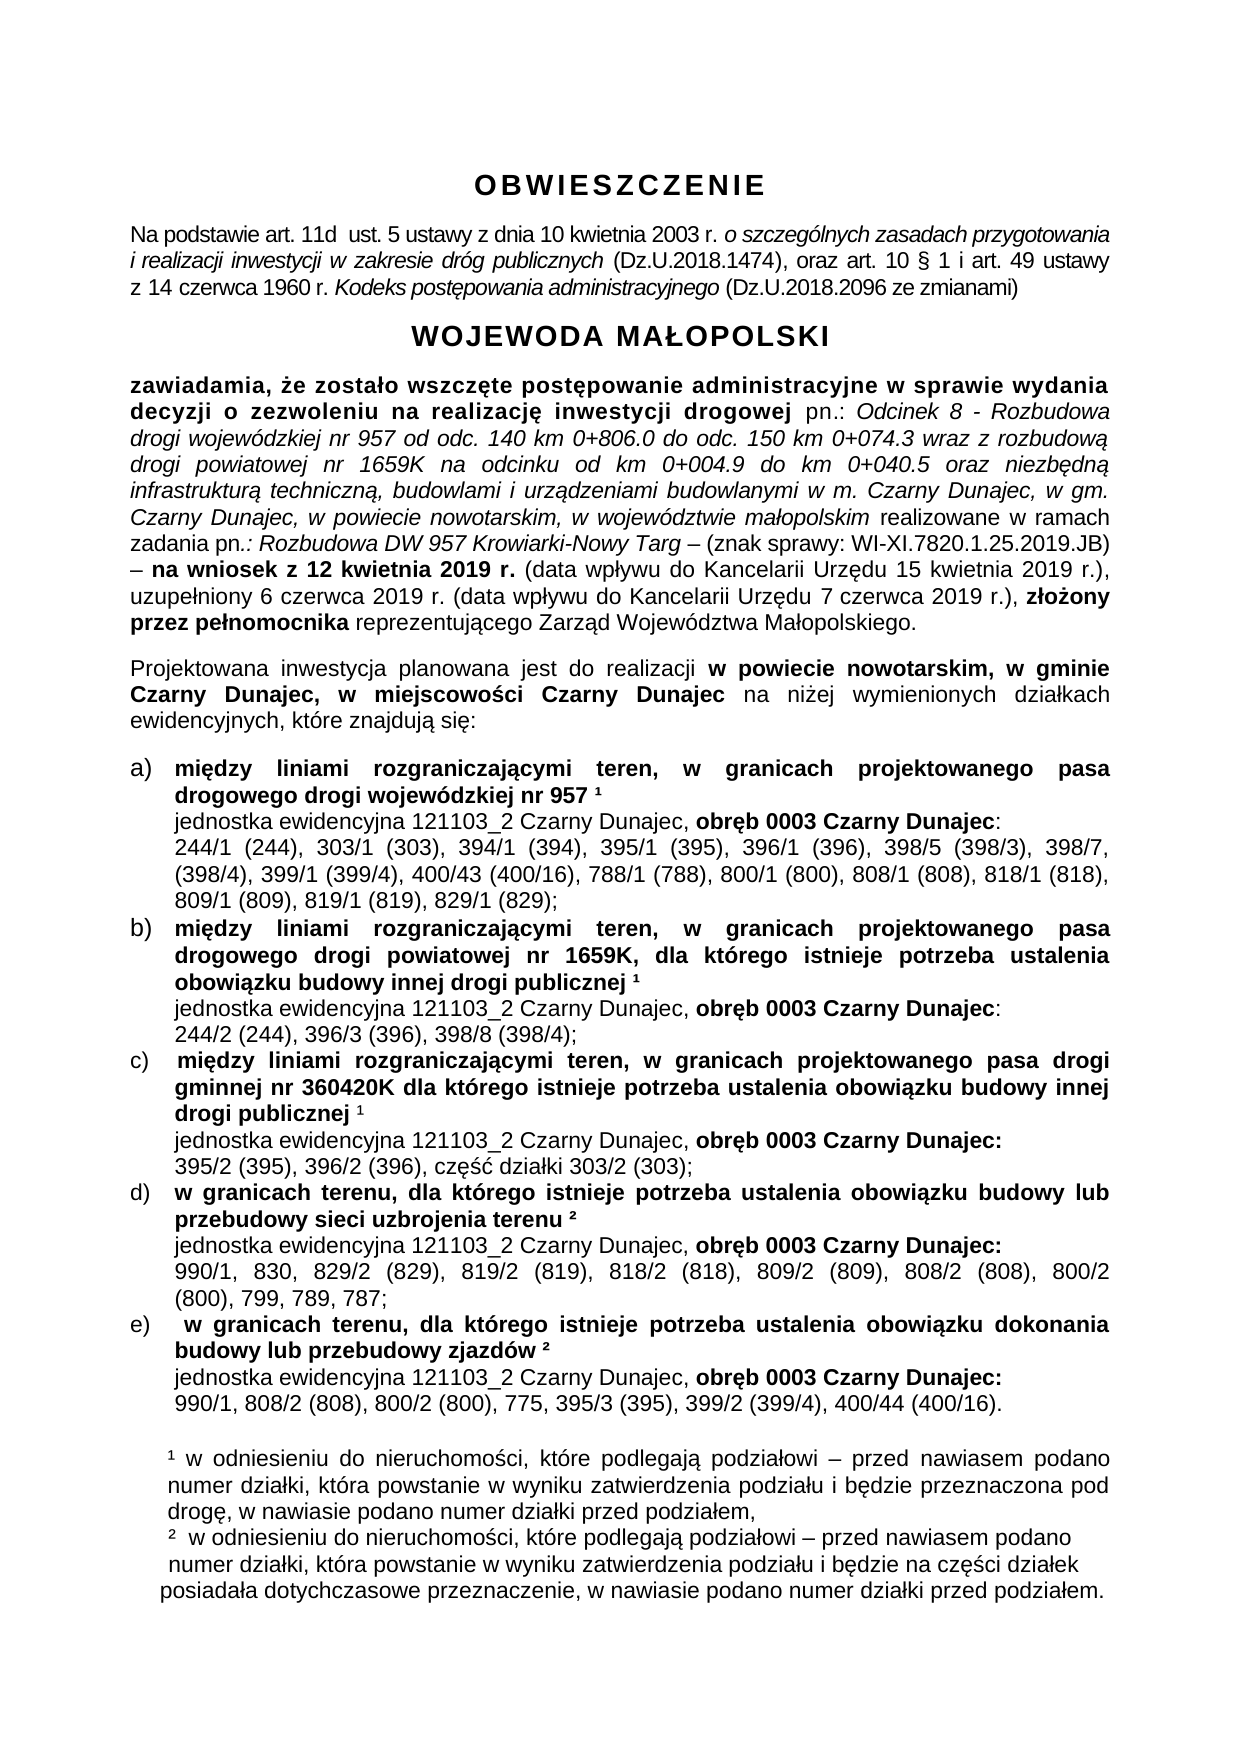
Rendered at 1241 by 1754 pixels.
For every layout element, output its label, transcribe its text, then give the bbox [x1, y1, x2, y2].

text e) w granicach terenu, dla którego istnieje potrzeba ustalenia obowiązku dokonania budowy lub przebudowy zjazdów ² [130, 1311, 1110, 1364]
text 990/1, 830, 829/2 (829), 819/2 (819), 818/2 (818), 809/2 (809), 808/2 (808), 800/2 (800), 799, 789, 787; [174, 1258, 1110, 1311]
text numer działki, która powstanie w wyniku zatwierdzenia podziału i będzie na części działek [130, 1551, 1110, 1577]
text zawiadamia, że zostało wszczęte postępowanie administracyjne w sprawie wydania decyzji o zezwoleniu na realizację inwestycji drogowej pn.: Odcinek 8 - Rozbudowa drogi wojewódzkiej nr 957 od odc. 140 km 0+806.0 do odc. 150 km 0+074.3 wraz z rozbudową drogi powiatowej nr 1659K na odcinku od km 0+004.9 do km 0+040.5 oraz niezbędną infrastrukturą techniczną, budowlami i urządzeniami budowlanymi w m. Czarny Dunajec, w gm. Czarny Dunajec, w powiecie nowotarskim, w województwie małopolskim realizowane w ramach zadania pn.: Rozbudowa DW 957 Krowiarki-Nowy Targ – (znak sprawy: WI-XI.7820.1.25.2019.JB) – na wniosek z 12 kwietnia 2019 r. (data wpływu do Kancelarii Urzędu 15 kwietnia 2019 r.), uzupełniony 6 czerwca 2019 r. (data wpływu do Kancelarii Urzędu 7 czerwca 2019 r.), złożony przez pełnomocnika reprezentującego Zarząd Województwa Małopolskiego. [130, 372, 1110, 635]
text 395/2 (395), 396/2 (396), część działki 303/2 (303); [130, 1153, 1110, 1179]
text jednostka ewidencyjna 121103_2 Czarny Dunajec, obręb 0003 Czarny Dunajec: [130, 995, 1110, 1021]
title O B W I E S Z C Z E N I E [130, 168, 1110, 202]
text Na podstawie art. 11d ust. 5 ustawy z dnia 10 kwietnia 2003 r. o szczególnych zasadach przygotowania i realizacji inwestycji w zakresie dróg publicznych (Dz.U.2018.1474), oraz art. 10 § 1 i art. 49 ustawy z 14 czerwca 1960 r. Kodeks postępowania administracyjnego (Dz.U.2018.2096 ze zmianami) [130, 221, 1110, 300]
text jednostka ewidencyjna 121103_2 Czarny Dunajec, obręb 0003 Czarny Dunajec: [130, 1364, 1110, 1390]
list między liniami rozgraniczającymi teren, w granicach projektowanego pasa drogowego drogi wojewódzkiej nr 957 ¹ [130, 753, 1110, 808]
text jednostka ewidencyjna 121103_2 Czarny Dunajec, obręb 0003 Czarny Dunajec: [130, 1127, 1110, 1153]
text WOJEWODA MAŁOPOLSKI [130, 319, 1110, 353]
text 244/1 (244), 303/1 (303), 394/1 (394), 395/1 (395), 396/1 (396), 398/5 (398/3), 398/7, (398/4), 399/1 (399/4), 400/43 (400/16), 788/1 (788), 800/1 (800), 808/1 (808), 818/1 (818), 809/1 (809), 819/1 (819), 829/1 (829); [174, 834, 1110, 913]
text 990/1, 808/2 (808), 800/2 (800), 775, 395/3 (395), 399/2 (399/4), 400/44 (400/16). [130, 1390, 1110, 1416]
text ¹ w odniesieniu do nieruchomości, które podlegają podziałowi – przed nawiasem podano numer działki, która powstanie w wyniku zatwierdzenia podziału i będzie przeznaczona pod drogę, w nawiasie podano numer działki przed podziałem, [167, 1445, 1110, 1524]
list w granicach terenu, dla którego istnieje potrzeba ustalenia obowiązku budowy lub przebudowy sieci uzbrojenia terenu ² [130, 1179, 1110, 1232]
list jednostka ewidencyjna 121103_2 Czarny Dunajec, obręb 0003 Czarny Dunajec: [174, 1232, 1110, 1258]
text Projektowana inwestycja planowana jest do realizacji w powiecie nowotarskim, w gminie Czarny Dunajec, w miejscowości Czarny Dunajec na niżej wymienionych działkach ewidencyjnych, które znajdują się: [130, 654, 1110, 734]
text 244/2 (244), 396/3 (396), 398/8 (398/4); [130, 1021, 1110, 1047]
text jednostka ewidencyjna 121103_2 Czarny Dunajec, obręb 0003 Czarny Dunajec: [130, 808, 1110, 834]
text ² w odniesieniu do nieruchomości, które podlegają podziałowi – przed nawiasem podano [130, 1524, 1110, 1551]
text posiadała dotychczasowe przeznaczenie, w nawiasie podano numer działki przed podziałem. [159, 1577, 1110, 1603]
list między liniami rozgraniczającymi teren, w granicach projektowanego pasa drogowego drogi powiatowej nr 1659K, dla którego istnieje potrzeba ustalenia obowiązku budowy innej drogi publicznej ¹ [130, 913, 1110, 995]
text c) między liniami rozgraniczającymi teren, w granicach projektowanego pasa drogi gminnej nr 360420K dla którego istnieje potrzeba ustalenia obowiązku budowy innej drogi publicznej ¹ [130, 1047, 1110, 1127]
